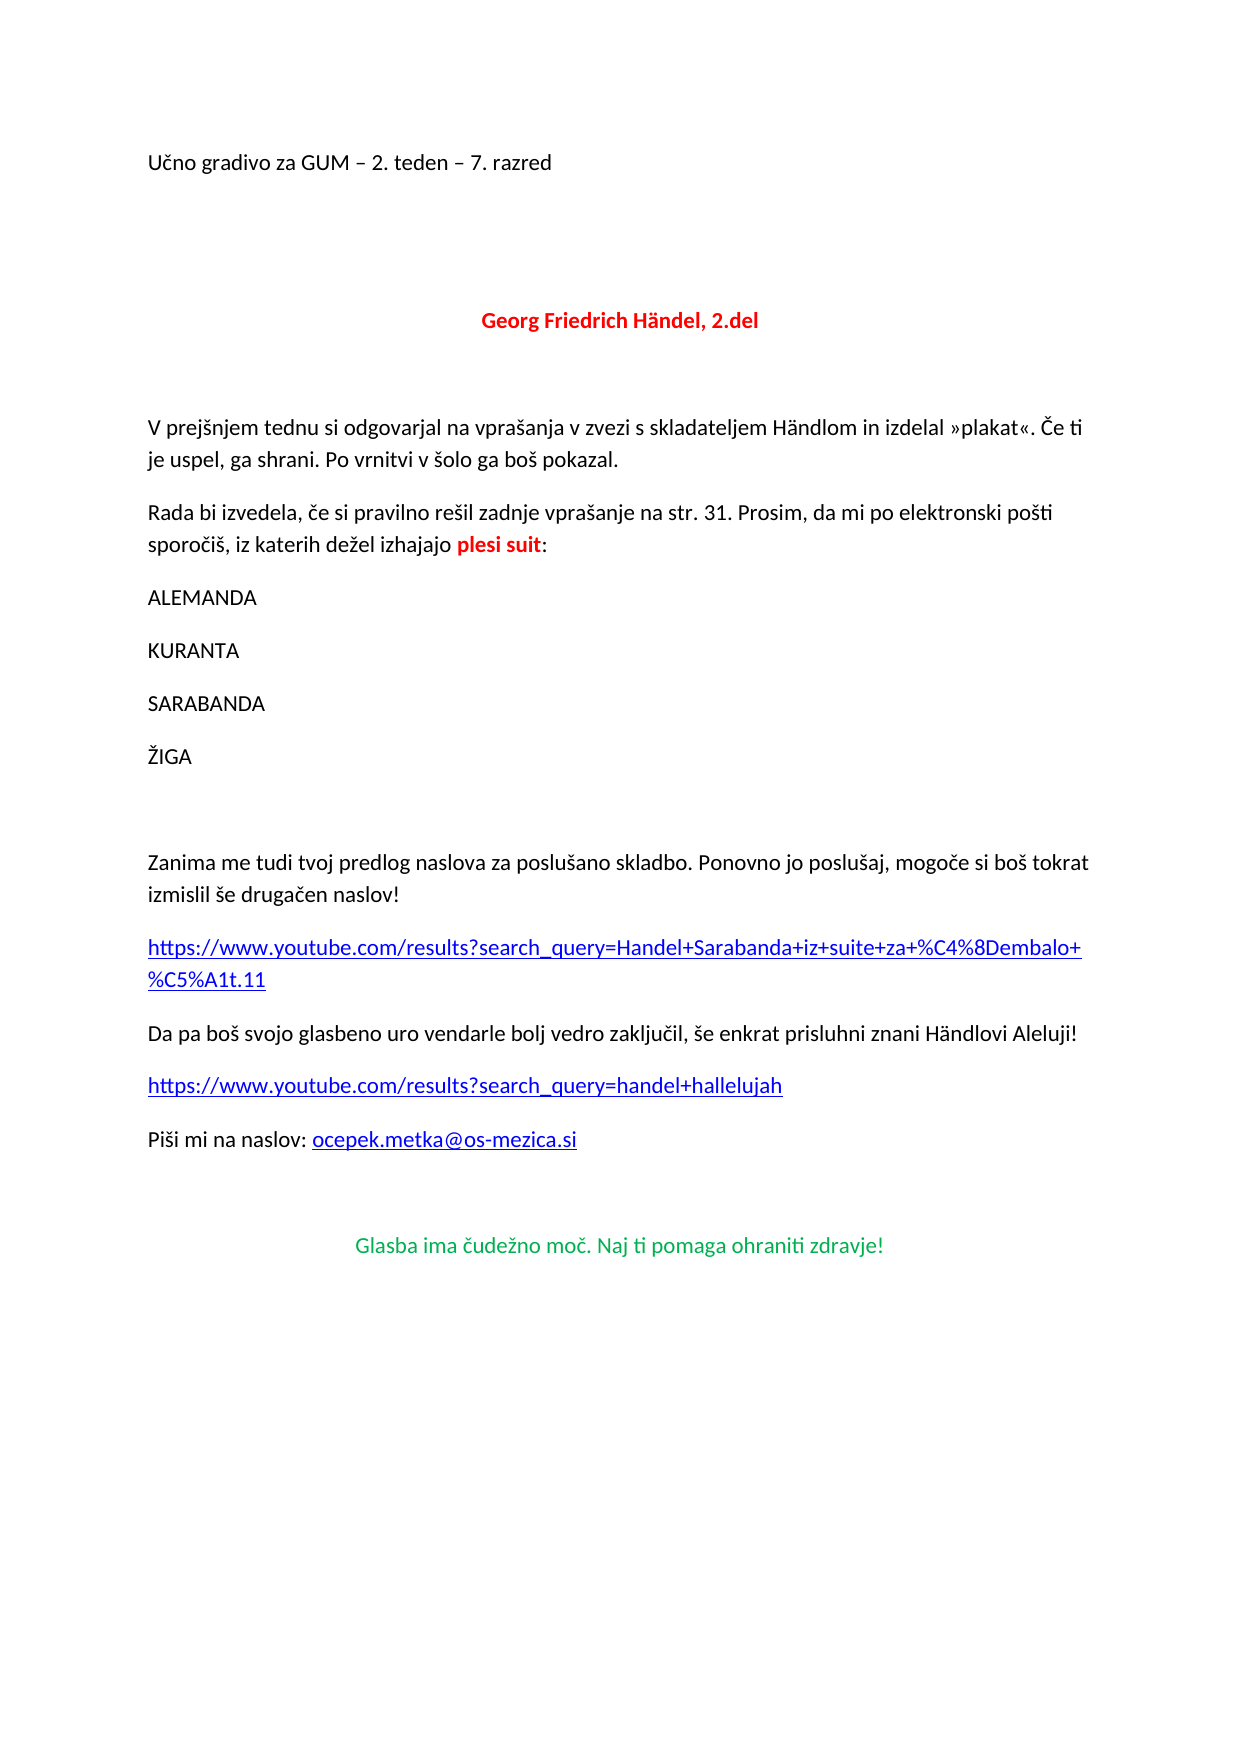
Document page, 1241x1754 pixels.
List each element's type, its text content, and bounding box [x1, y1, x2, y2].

text Piši mi na naslov: ocepek.metka@os-mezica.si [148, 1125, 1093, 1153]
text KURANTA [148, 636, 1093, 664]
text Georg Friedrich Händel, 2.del [148, 307, 1093, 335]
text Učno gradivo za GUM – 2. teden – 7. razred [148, 148, 1093, 176]
text Glasba ima čudežno moč. Naj ti pomaga ohraniti zdravje! [148, 1231, 1093, 1259]
text Zanima me tudi tvoj predlog naslova za poslušano skladbo. Ponovno jo poslušaj, mogoče si boš tokrat izmislil še drugačen naslov! [148, 848, 1093, 908]
text Rada bi izvedela, če si pravilno rešil zadnje vprašanje na str. 31. Prosim, da mi po elektronski pošti sporočiš, iz katerih dežel izhajajo plesi suit: [148, 498, 1093, 558]
text ŽIGA [148, 742, 1093, 770]
text ALEMANDA [148, 583, 1093, 611]
text https://www.youtube.com/results?search_query=handel+hallelujah [148, 1072, 1093, 1100]
text SARABANDA [148, 689, 1093, 717]
text V prejšnjem tednu si odgovarjal na vprašanja v zvezi s skladateljem Händlom in izdelal »plakat«. Če ti je uspel, ga shrani. Po vrnitvi v šolo ga boš pokazal. [148, 413, 1093, 473]
text https://www.youtube.com/results?search_query=Handel+Sarabanda+iz+suite+za+%C4%8Dembalo+%C5%A1t.11 [148, 933, 1093, 994]
text Da pa boš svojo glasbeno uro vendarle bolj vedro zaključil, še enkrat prisluhni znani Händlovi Aleluji! [148, 1019, 1093, 1047]
